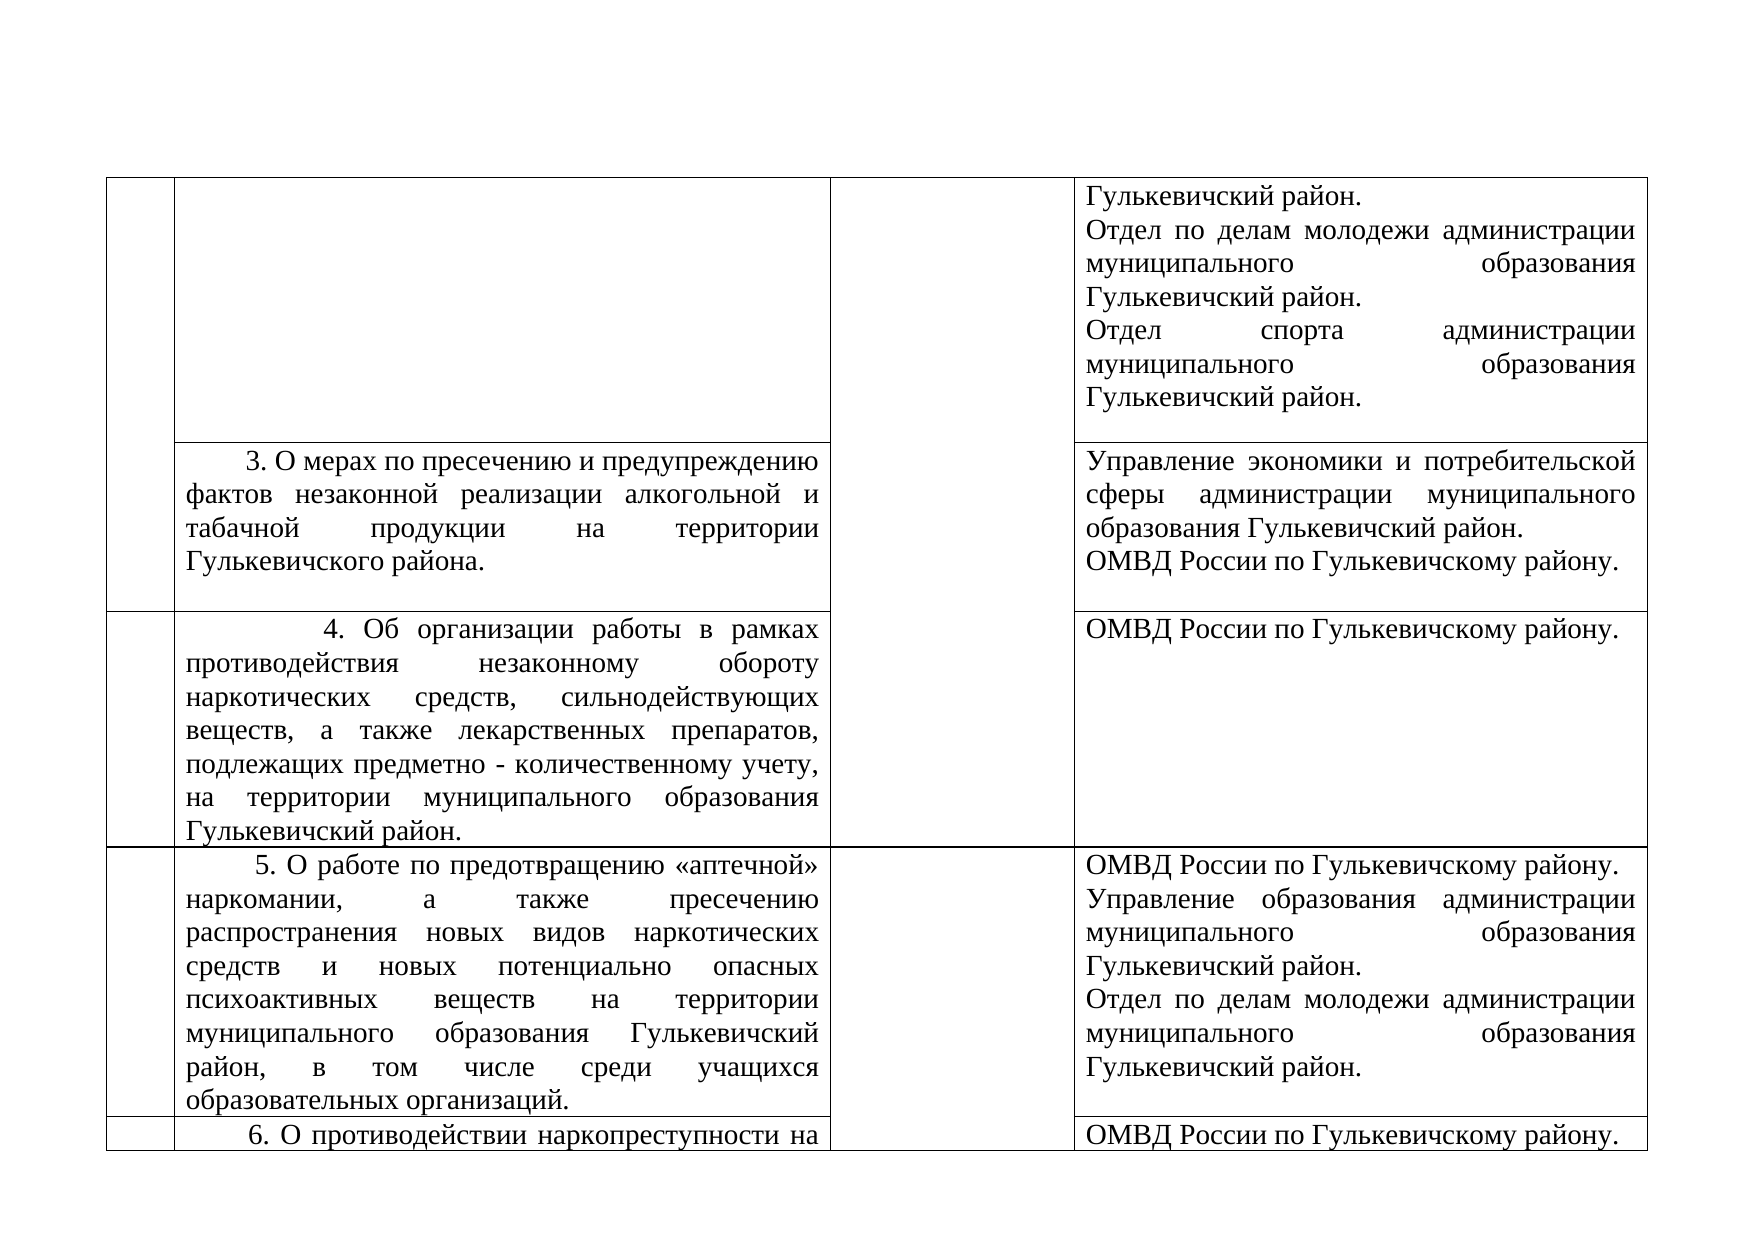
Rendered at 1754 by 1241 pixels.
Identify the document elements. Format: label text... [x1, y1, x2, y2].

table_cell [831, 848, 1074, 1150]
table_cell 4. Об организации работы в рамках противодействия незаконному обороту наркотических средств, сильнодействующих веществ, а также лекарственных препаратов, подлежащих предметно - количественному учету, на территории муниципального образования Гулькевичский район. [175, 612, 830, 846]
table_cell [107, 1117, 174, 1150]
table_cell 5. О работе по предотвращению «аптечной» наркомании, а также пресечению распространения новых видов наркотических средств и новых потенциально опасных психоактивных веществ на территории муниципального образования Гулькевичский район, в том числе среди учащихся образовательных организаций. [175, 848, 830, 1116]
table_cell [107, 848, 174, 1116]
table_cell ОМВД России по Гулькевичскому району. [1075, 612, 1647, 846]
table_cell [1075, 1117, 1647, 1150]
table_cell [175, 1117, 830, 1150]
table_cell [107, 612, 174, 846]
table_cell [175, 178, 830, 442]
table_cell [1075, 178, 1647, 442]
table_cell ОМВД России по Гулькевичскому району. Управление образования администрации муниципального образования Гулькевичский район. Отдел по делам молодежи администрации муниципального образования Гулькевичский район. [1075, 848, 1647, 1116]
table_cell Управление экономики и потребительской сферы администрации муниципального образования Гулькевичский район. ОМВД России по Гулькевичскому району. [1075, 443, 1647, 611]
table_cell 3. О мерах по пресечению и предупреждению фактов незаконной реализации алкогольной и табачной продукции на территории Гулькевичского района. [175, 443, 830, 611]
